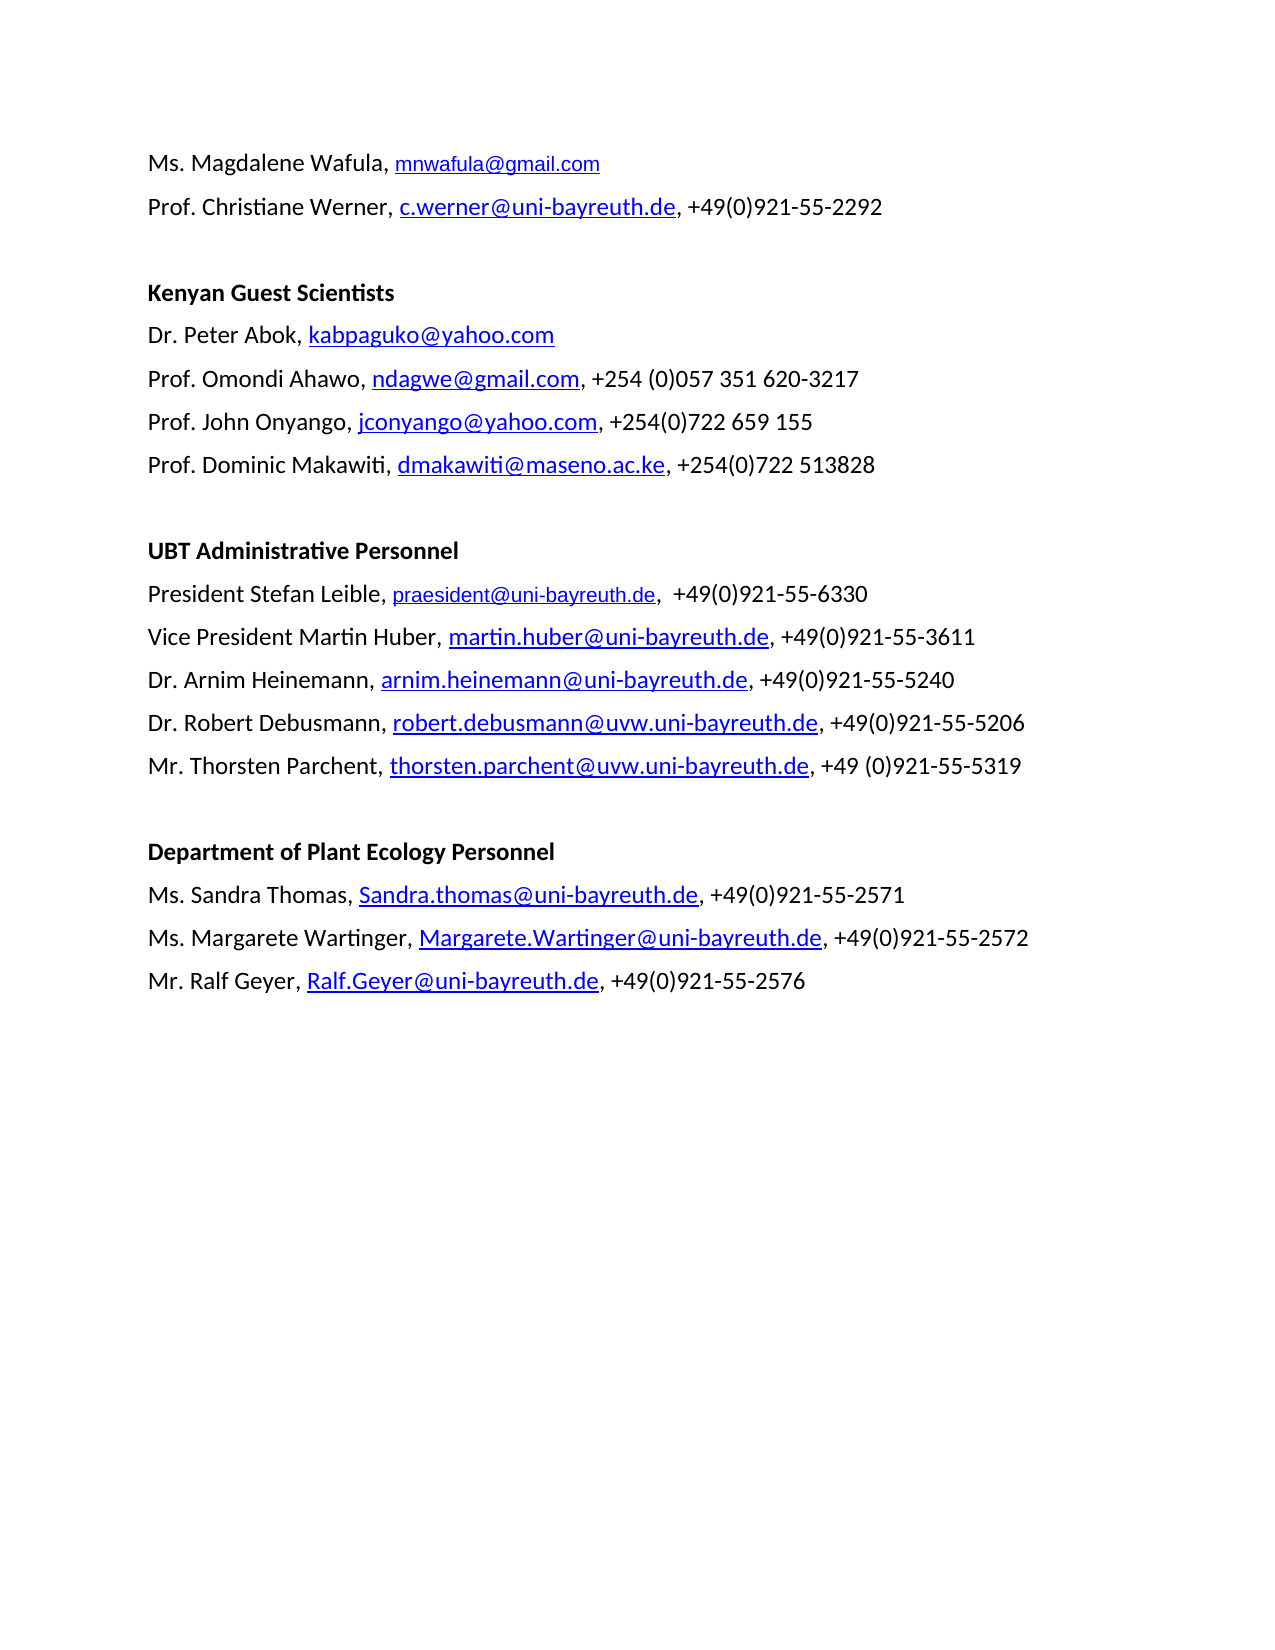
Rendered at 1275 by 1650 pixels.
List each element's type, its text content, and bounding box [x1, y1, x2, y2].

text Mr. Ralf Geyer, Ralf.Geyer@uni-bayreuth.de, +49(0)921-55-2576 [148, 965, 1127, 996]
text Ms. Magdalene Wafula, mnwafula@gmail.com [148, 148, 1127, 178]
text Kenyan Guest Scientists [148, 277, 1127, 307]
text Prof. Dominic Makawiti, dmakawiti@maseno.ac.ke, +254(0)722 513828 [148, 449, 1127, 479]
text Dr. Robert Debusmann, robert.debusmann@uvw.uni-bayreuth.de, +49(0)921-55-5206 [148, 707, 1127, 737]
text Ms. Margarete Wartinger, Margarete.Wartinger@uni-bayreuth.de, +49(0)921-55-2572 [148, 922, 1127, 952]
text Dr. Arnim Heinemann, arnim.heinemann@uni-bayreuth.de, +49(0)921-55-5240 [148, 664, 1127, 694]
text Prof. Omondi Ahawo, ndagwe@gmail.com, +254 (0)057 351 620-3217 [148, 363, 1127, 393]
text Ms. Sandra Thomas, Sandra.thomas@uni-bayreuth.de, +49(0)921-55-2571 [148, 879, 1127, 909]
text UBT Administrative Personnel [148, 535, 1127, 565]
text Prof. Christiane Werner, c.werner@uni-bayreuth.de, +49(0)921-55-2292 [148, 191, 1127, 221]
text Vice President Martin Huber, martin.huber@uni-bayreuth.de, +49(0)921-55-3611 [148, 621, 1127, 651]
text Department of Plant Ecology Personnel [148, 836, 1127, 866]
text Dr. Peter Abok, kabpaguko@yahoo.com [148, 320, 1127, 350]
text Mr. Thorsten Parchent, thorsten.parchent@uvw.uni-bayreuth.de, +49 (0)921-55-5319 [148, 750, 1127, 780]
text Prof. John Onyango, jconyango@yahoo.com, +254(0)722 659 155 [148, 406, 1127, 436]
text President Stefan Leible, praesident@uni-bayreuth.de, +49(0)921-55-6330 [148, 578, 1127, 608]
